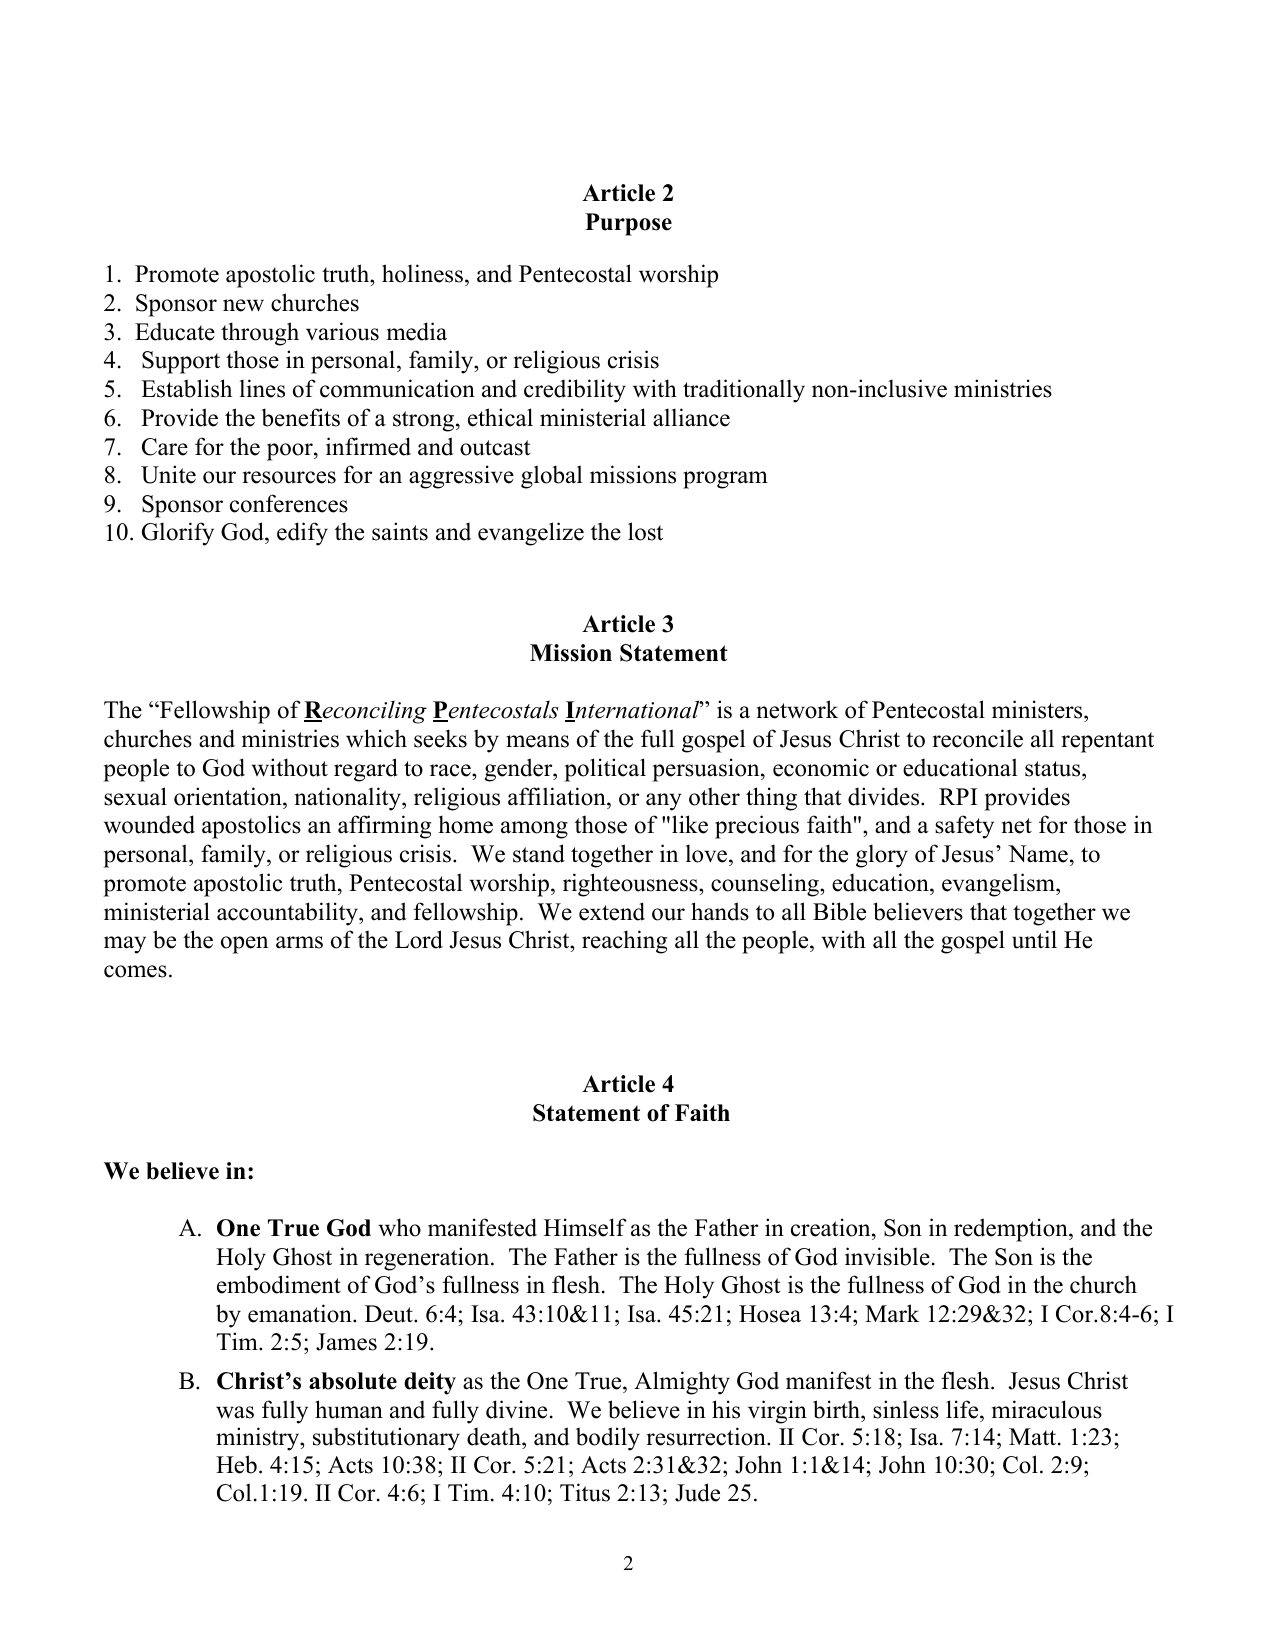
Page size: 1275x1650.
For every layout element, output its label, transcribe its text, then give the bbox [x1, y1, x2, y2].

text 8 [103, 462, 116, 489]
text . Provide the benefits of a strong, ethical ministerial alliance [116, 404, 1078, 432]
text The “Fellowship of Reconciling Pentecostals International” is a network of Pentecostal ministers, [103, 697, 1177, 724]
text We believe in: [103, 1157, 279, 1185]
text B. Christ’s absolute deity as the One True, Almighty God manifest in the flesh. Jesus Christ [178, 1367, 1153, 1395]
text 0. Glorify God, edify the saints and evangelize the lost [116, 518, 1078, 546]
text 9 [103, 491, 116, 518]
text . Establish lines of communication and credibility with traditionally non-inclusive ministries [116, 376, 1078, 403]
text personal, family, or religious crisis. We stand together in love, and for the glory of Jesus’ Name, to [103, 840, 1177, 868]
text 1 [103, 261, 116, 288]
text . Educate through various media [116, 318, 1078, 346]
text 1 [103, 519, 141, 547]
text . Promote apostolic truth, holiness, and Pentecostal worship [116, 261, 1078, 288]
text Article 4 [582, 1071, 755, 1098]
text . Care for the poor, infirmed and outcast [116, 433, 1078, 461]
text churches and ministries which seeks by means of the full gospel of Jesus Christ to reconcile all repentant [103, 725, 1177, 753]
text comes. [103, 955, 1177, 983]
text Holy Ghost in regeneration. The Father is the fullness of God invisible. The Son is the [216, 1243, 1177, 1271]
text embodiment of God’s fullness in flesh. The Holy Ghost is the fullness of God in the church [216, 1272, 1177, 1299]
text was fully human and fully divine. We believe in his virgin birth, sinless life, miraculous [216, 1396, 1153, 1424]
text promote apostolic truth, Pentecostal worship, righteousness, counseling, education, evangelism, [103, 869, 1177, 897]
text Statement of Faith [532, 1099, 755, 1127]
text . Sponsor new churches [116, 289, 1078, 317]
text 6 [103, 404, 116, 432]
text . Unite our resources for an aggressive global missions program [116, 462, 1078, 489]
text 7 [103, 433, 116, 461]
text . Sponsor conferences [116, 491, 1078, 518]
text Article 3 [582, 611, 752, 638]
text 2 [103, 289, 116, 317]
text may be the open arms of the Lord Jesus Christ, reaching all the people, with all the gospel until He [103, 927, 1177, 954]
text ministerial accountability, and fellowship. We extend our hands to all Bible believers that together we [103, 898, 1177, 926]
text 4 [103, 347, 116, 374]
text Purpose [584, 208, 699, 236]
text ministry, substitutionary death, and bodily resurrection. II Cor. 5:18; Isa. 7:14; Matt. 1:23; Heb. 4:15; Acts 10:38; II Cor. 5:21; Acts 2:31&32; John 1:1&14; John 10:30; Col. 2:9; Col.1:19. II Cor. 4:6; I Tim. 4:10; Titus 2:13; Jude 25. [216, 1424, 1153, 1507]
text sexual orientation, nationality, religious affiliation, or any other thing that divides. RPI provides [103, 783, 1177, 811]
text . Support those in personal, family, or religious crisis [116, 347, 1078, 374]
text 5 [103, 376, 116, 403]
text 3 [103, 318, 116, 346]
text wounded apostolics an affirming home among those of "like precious faith", and a safety net for those in [103, 812, 1177, 839]
text A. One True God who manifested Himself as the Father in creation, Son in redemption, and the [178, 1214, 1177, 1242]
text 2 [623, 1552, 658, 1575]
text by emanation. Deut. 6:4; Isa. 43:10&11; Isa. 45:21; Hosea 13:4; Mark 12:29&32; I Cor.8:4-6; I Tim. 2:5; James 2:19. [216, 1300, 1177, 1356]
text people to God without regard to race, gender, political persuasion, economic or educational status, [103, 754, 1177, 782]
text Article 2 [582, 179, 699, 207]
text Mission Statement [529, 639, 752, 667]
